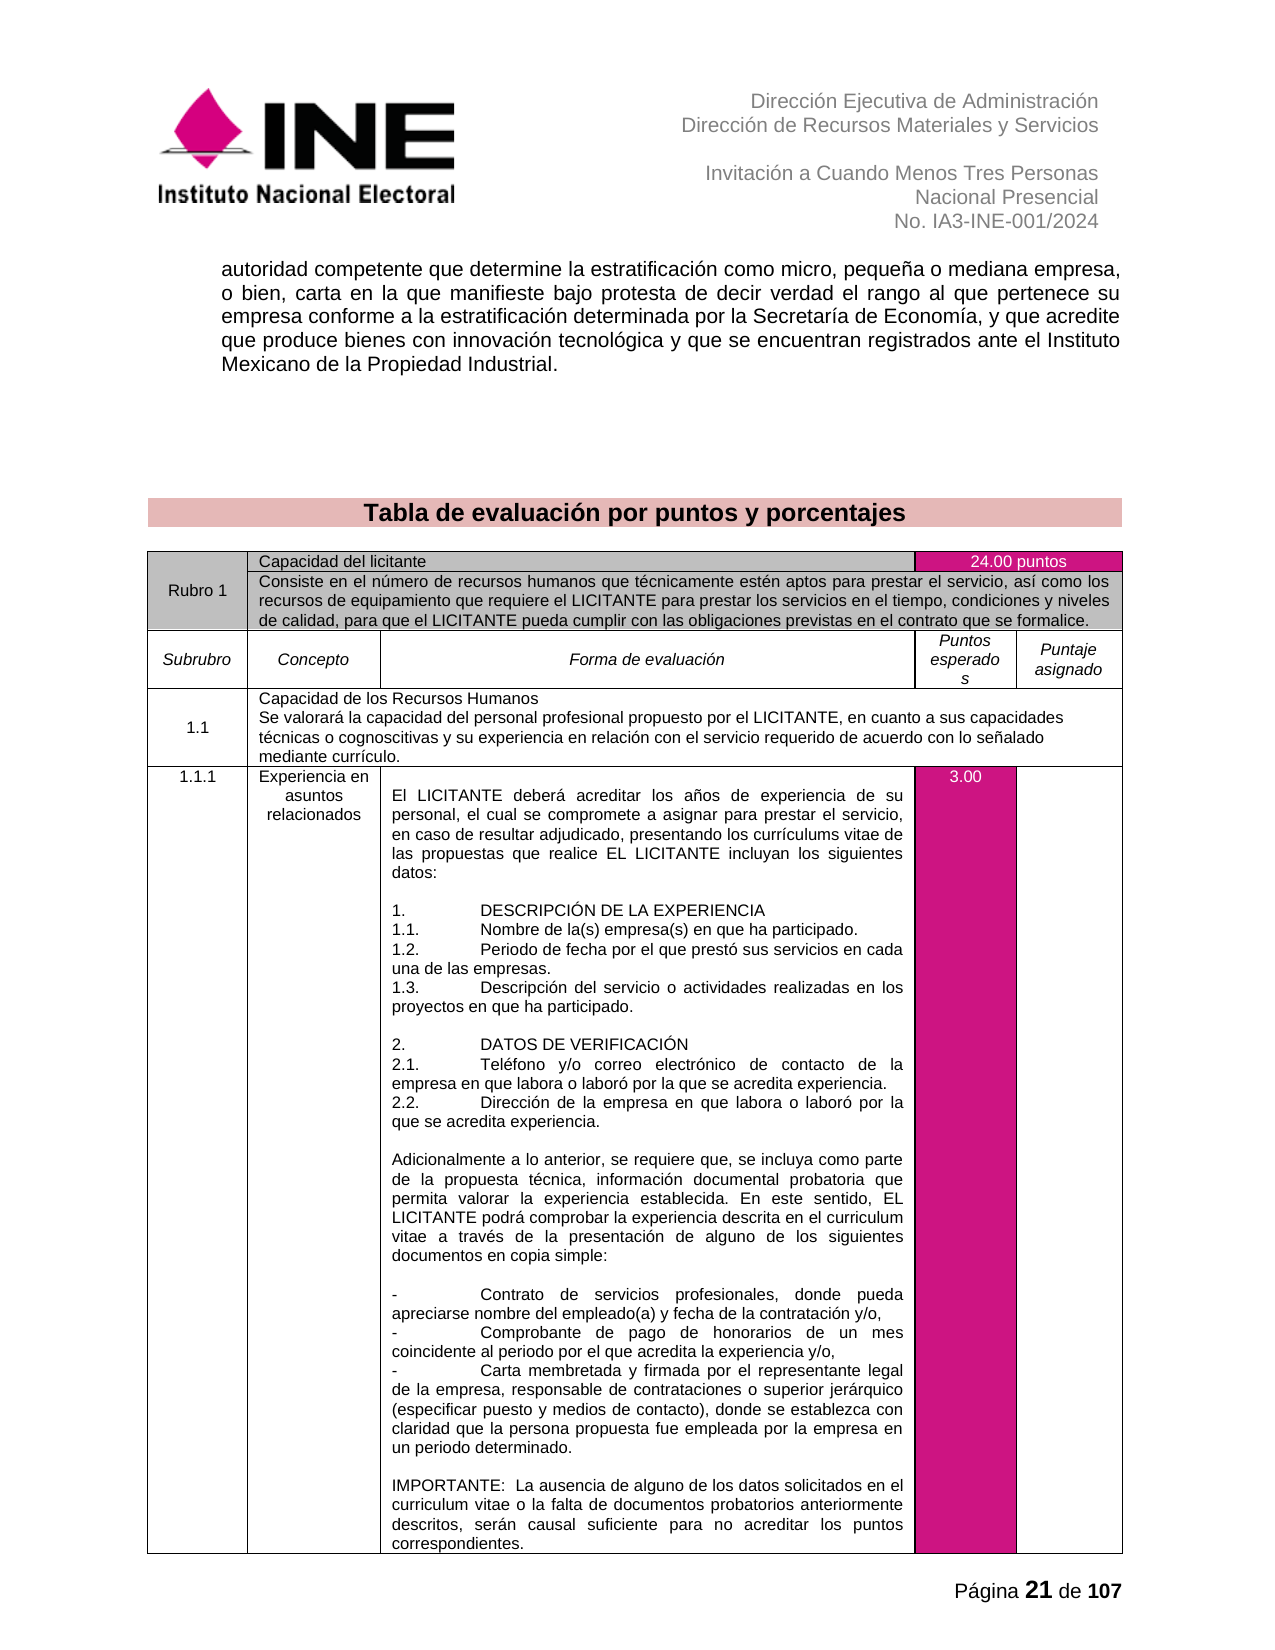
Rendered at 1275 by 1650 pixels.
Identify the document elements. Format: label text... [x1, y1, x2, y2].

table_cell 1.1 [148, 689, 247, 766]
table_cell Experiencia en asuntos relacionados [248, 767, 380, 1553]
text Tabla de evaluación por puntos y porcentajes [148, 498, 1122, 527]
table_cell Subrubro [148, 631, 247, 688]
table_header Rubro 1 [148, 552, 247, 629]
table_cell Puntos esperados [916, 631, 1016, 688]
table_cell Concepto [248, 631, 380, 688]
table_header 24.00 puntos [916, 552, 1122, 571]
table_cell Consiste en el número de recursos humanos que técnicamente estén aptos para prestar el servicio, así como los recursos de equipamiento que requiere el LICITANTE para prestar los servicios en el tiempo, condiciones y niveles de calidad, para que el LICITANTE pueda cumplir con las obligaciones previstas en el contrato que se formalice. [248, 572, 1122, 629]
table_cell 3.00 [916, 767, 1016, 1553]
table_cell Forma de evaluación [381, 631, 914, 688]
table_cell [1017, 767, 1122, 1553]
table_cell Puntaje asignado [1017, 631, 1122, 688]
table_cell 1.1.1 [148, 767, 247, 1553]
picture [158, 88, 455, 203]
table_cell Capacidad de los Recursos Humanos Se valorará la capacidad del personal profesional propuesto por el LICITANTE, en cuanto a sus capacidades técnicas o cognoscitivas y su experiencia en relación con el servicio requerido de acuerdo con lo señalado mediante currículo. [248, 689, 1122, 766]
table_header Capacidad del licitante [248, 552, 914, 571]
